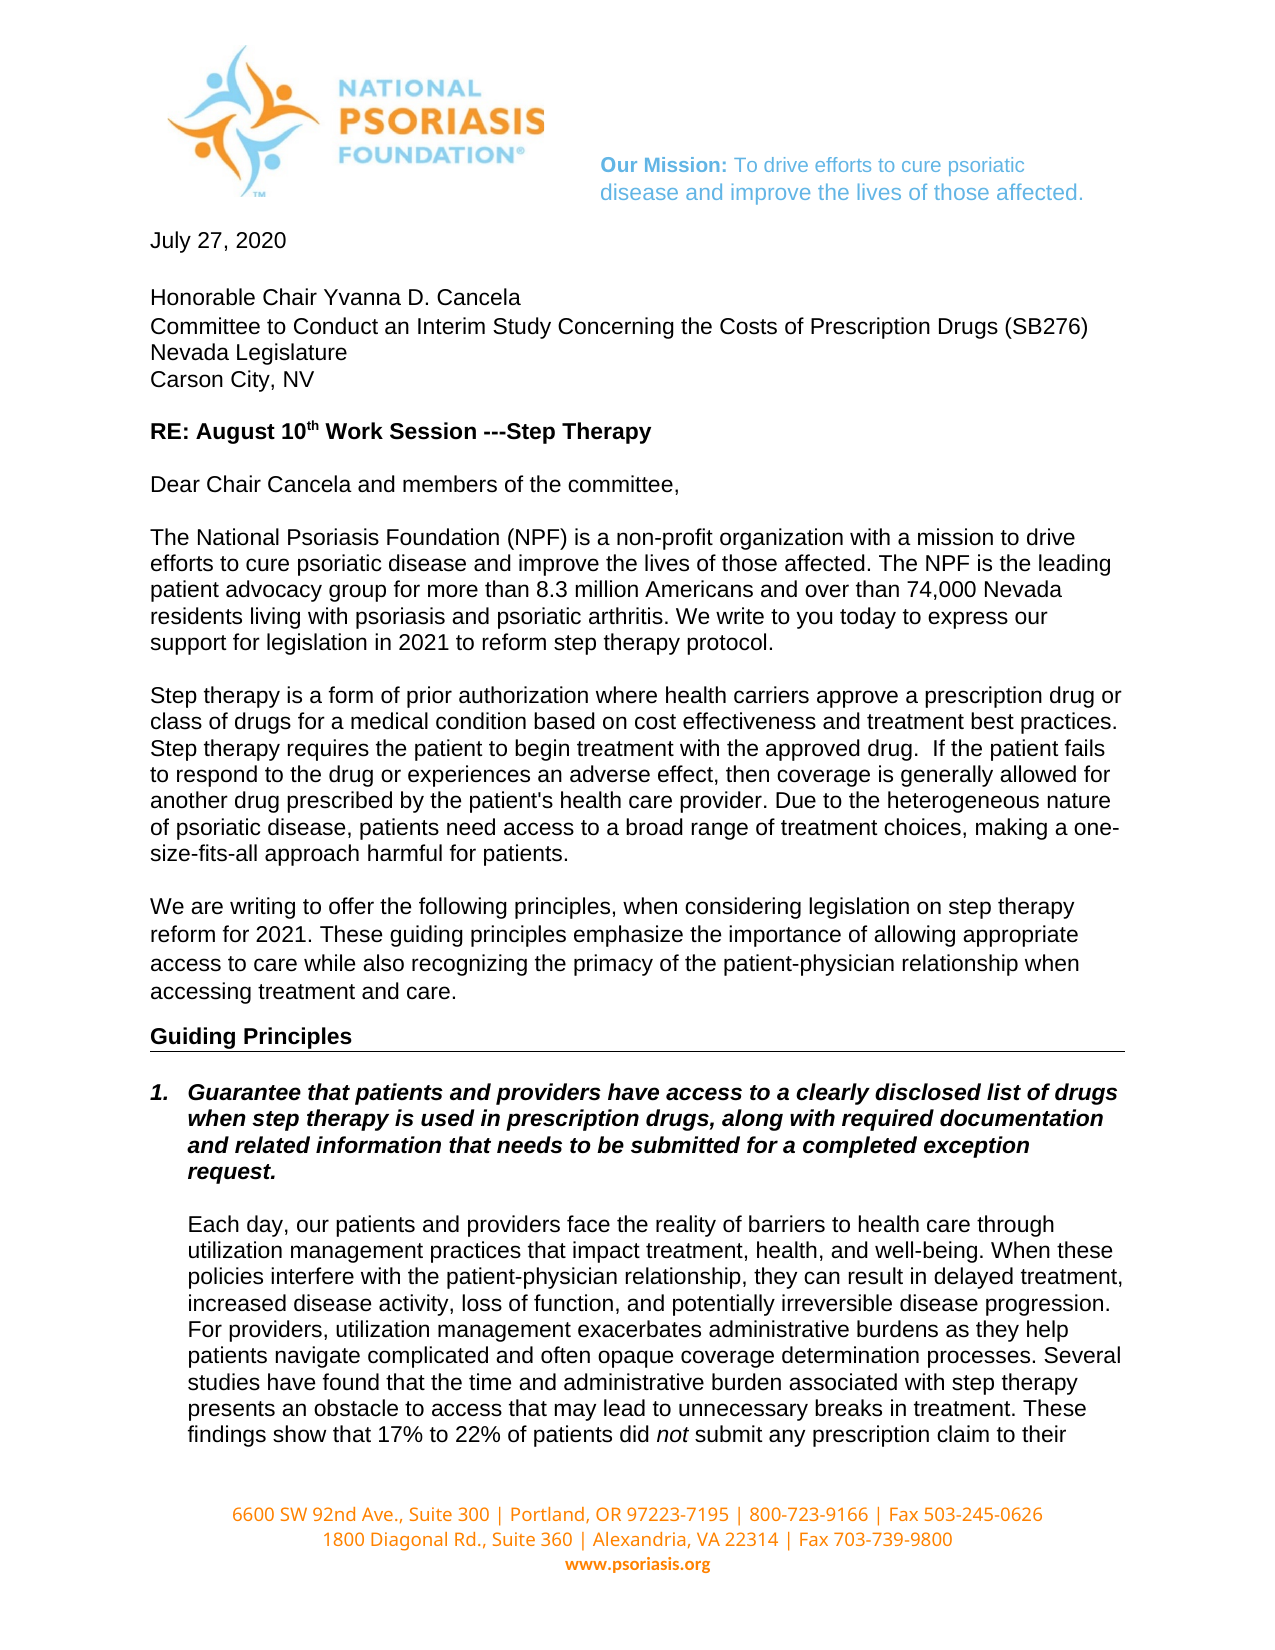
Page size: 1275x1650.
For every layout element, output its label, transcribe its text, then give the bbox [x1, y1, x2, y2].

list Guarantee that patients and providers have access to a clearly disclosed list of drugs when step therapy is used in prescription drugs, along with required documentation and related information that needs to be submitted for a completed exception request. [150, 1079, 1125, 1184]
text RE: August 10th Work Session ---Step Therapy [150, 418, 1125, 444]
text We are writing to offer the following principles, when considering legislation on step therapy reform for 2021. These guiding principles emphasize the importance of allowing appropriate access to care while also recognizing the primacy of the patient-physician relationship when accessing treatment and care. [150, 893, 1125, 1004]
text Guiding Principles [150, 1023, 1125, 1051]
text The National Psoriasis Foundation (NPF) is a non-profit organization with a mission to drive efforts to cure psoriatic disease and improve the lives of those affected. The NPF is the leading patient advocacy group for more than 8.3 million Americans and over than 74,000 Nevada residents living with psoriasis and psoriatic arthritis. We write to you today to express our support for legislation in 2021 to reform step therapy protocol. [150, 524, 1125, 655]
text disease and improve the lives of those affected. [525, 178, 1125, 205]
text Honorable Chair Yvanna D. Cancela [150, 284, 1125, 311]
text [187, 1211, 1125, 1448]
text Our Mission: To drive efforts to cure psoriatic [525, 150, 1125, 178]
text July 27, 2020 [150, 227, 1125, 254]
picture [167, 45, 545, 197]
text Step therapy is a form of prior authorization where health carriers approve a prescription drug or class of drugs for a medical condition based on cost effectiveness and treatment best practices. Step therapy requires the patient to begin treatment with the approved drug. If the patient fails to respond to the drug or experiences an adverse effect, then coverage is generally allowed for another drug prescribed by the patient's health care provider. Due to the heterogeneous nature of psoriatic disease, patients need access to a broad range of treatment choices, making a one-size-fits-all approach harmful for patients. [150, 682, 1125, 866]
text Committee to Conduct an Interim Study Concerning the Costs of Prescription Drugs (SB276) [150, 313, 1125, 339]
text Nevada Legislature [150, 339, 1125, 366]
text Carson City, NV [150, 366, 1125, 392]
text Dear Chair Cancela and members of the committee, [150, 471, 1125, 497]
